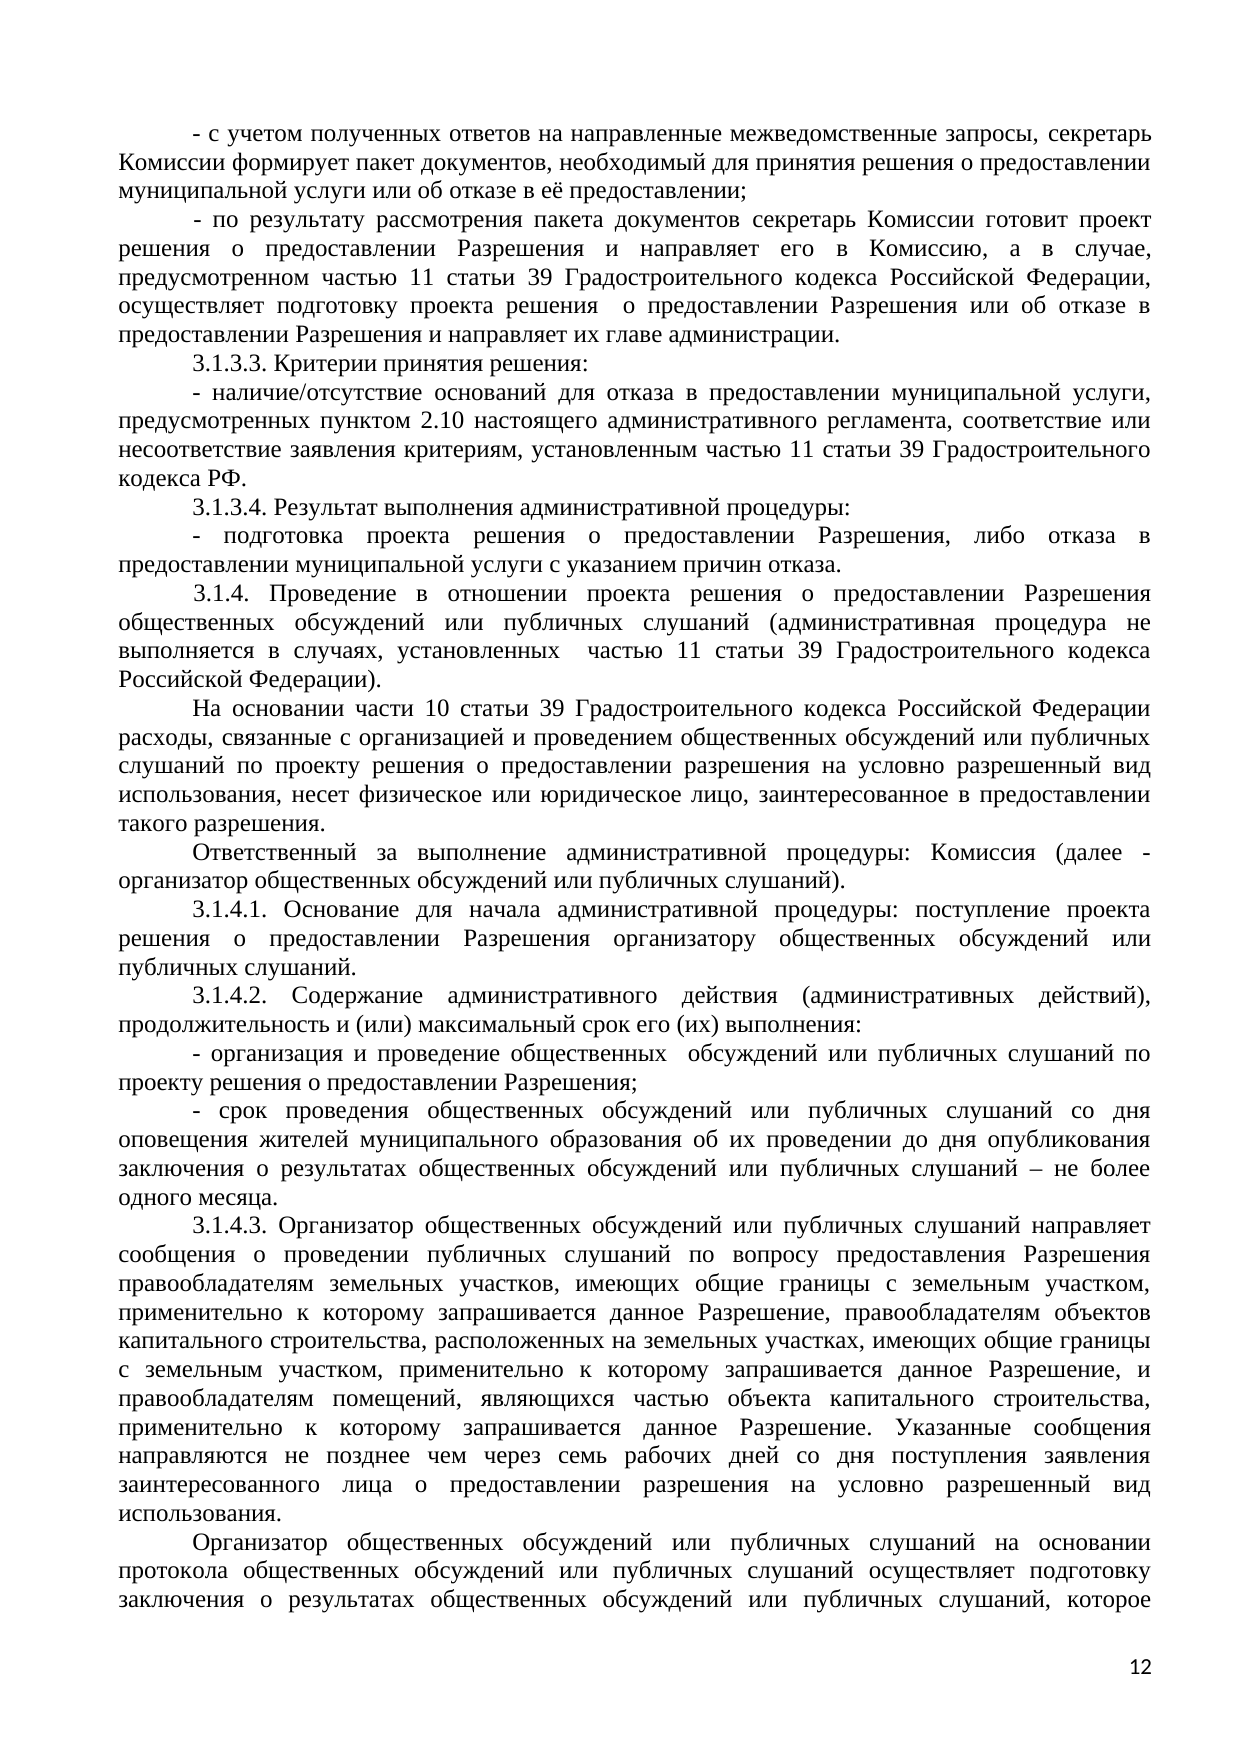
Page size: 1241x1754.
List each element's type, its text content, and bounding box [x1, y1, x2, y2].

text - наличие/отсутствие оснований для отказа в предоставлении муниципальной услуги, предусмотренных пунктом 2.10 настоящего административного регламента, соответствие или несоответствие заявления критериям, установленным частью 11 статьи 39 Градостроительного кодекса РФ. [118, 377, 1152, 492]
text 3.1.4.3. Организатор общественных обсуждений или публичных слушаний направляет сообщения о проведении публичных слушаний по вопросу предоставления Разрешения правообладателям земельных участков, имеющих общие границы с земельным участком, применительно к которому запрашивается данное Разрешение, правообладателям объектов капитального строительства, расположенных на земельных участках, имеющих общие границы с земельным участком, применительно к которому запрашивается данное Разрешение, и правообладателям помещений, являющихся частью объекта капитального строительства, применительно к которому запрашивается данное Разрешение. Указанные сообщения направляются не позднее чем через семь рабочих дней со дня поступления заявления заинтересованного лица о предоставлении разрешения на условно разрешенный вид использования. [118, 1211, 1152, 1527]
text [118, 1527, 1152, 1613]
text На основании части 10 статьи 39 Градостроительного кодекса Российской Федерации расходы, связанные с организацией и проведением общественных обсуждений или публичных слушаний по проекту решения о предоставлении разрешения на условно разрешенный вид использования, несет физическое или юридическое лицо, заинтересованное в предоставлении такого разрешения. [118, 693, 1152, 837]
text 3.1.3.3. Критерии принятия решения: [118, 348, 1152, 377]
text - организация и проведение общественных обсуждений или публичных слушаний по проекту решения о предоставлении Разрешения; [118, 1038, 1152, 1096]
text - с учетом полученных ответов на направленные межведомственные запросы, секретарь Комиссии формирует пакет документов, необходимый для принятия решения о предоставлении муниципальной услуги или об отказе в её предоставлении; [118, 118, 1152, 204]
text - по результату рассмотрения пакета документов секретарь Комиссии готовит проект решения о предоставлении Разрешения и направляет его в Комиссию, а в случае, предусмотренном частью 11 статьи 39 Градостроительного кодекса Российской Федерации, осуществляет подготовку проекта решения о предоставлении Разрешения или об отказе в предоставлении Разрешения и направляет их главе администрации. [118, 204, 1152, 348]
text - срок проведения общественных обсуждений или публичных слушаний со дня оповещения жителей муниципального образования об их проведении до дня опубликования заключения о результатах общественных обсуждений или публичных слушаний – не более одного месяца. [118, 1096, 1152, 1211]
text 3.1.3.4. Результат выполнения административной процедуры: [118, 492, 1152, 521]
text 3.1.4. Проведение в отношении проекта решения о предоставлении Разрешения общественных обсуждений или публичных слушаний (административная процедура не выполняется в случаях, установленных частью 11 статьи 39 Градостроительного кодекса Российской Федерации). [118, 578, 1152, 693]
text - подготовка проекта решения о предоставлении Разрешения, либо отказа в предоставлении муниципальной услуги с указанием причин отказа. [118, 521, 1152, 578]
text 3.1.4.2. Содержание административного действия (административных действий), продолжительность и (или) максимальный срок его (их) выполнения: [118, 981, 1152, 1038]
text 3.1.4.1. Основание для начала административной процедуры: поступление проекта решения о предоставлении Разрешения организатору общественных обсуждений или публичных слушаний. [118, 894, 1152, 981]
text Ответственный за выполнение административной процедуры: Комиссия (далее - организатор общественных обсуждений или публичных слушаний). [118, 837, 1152, 894]
